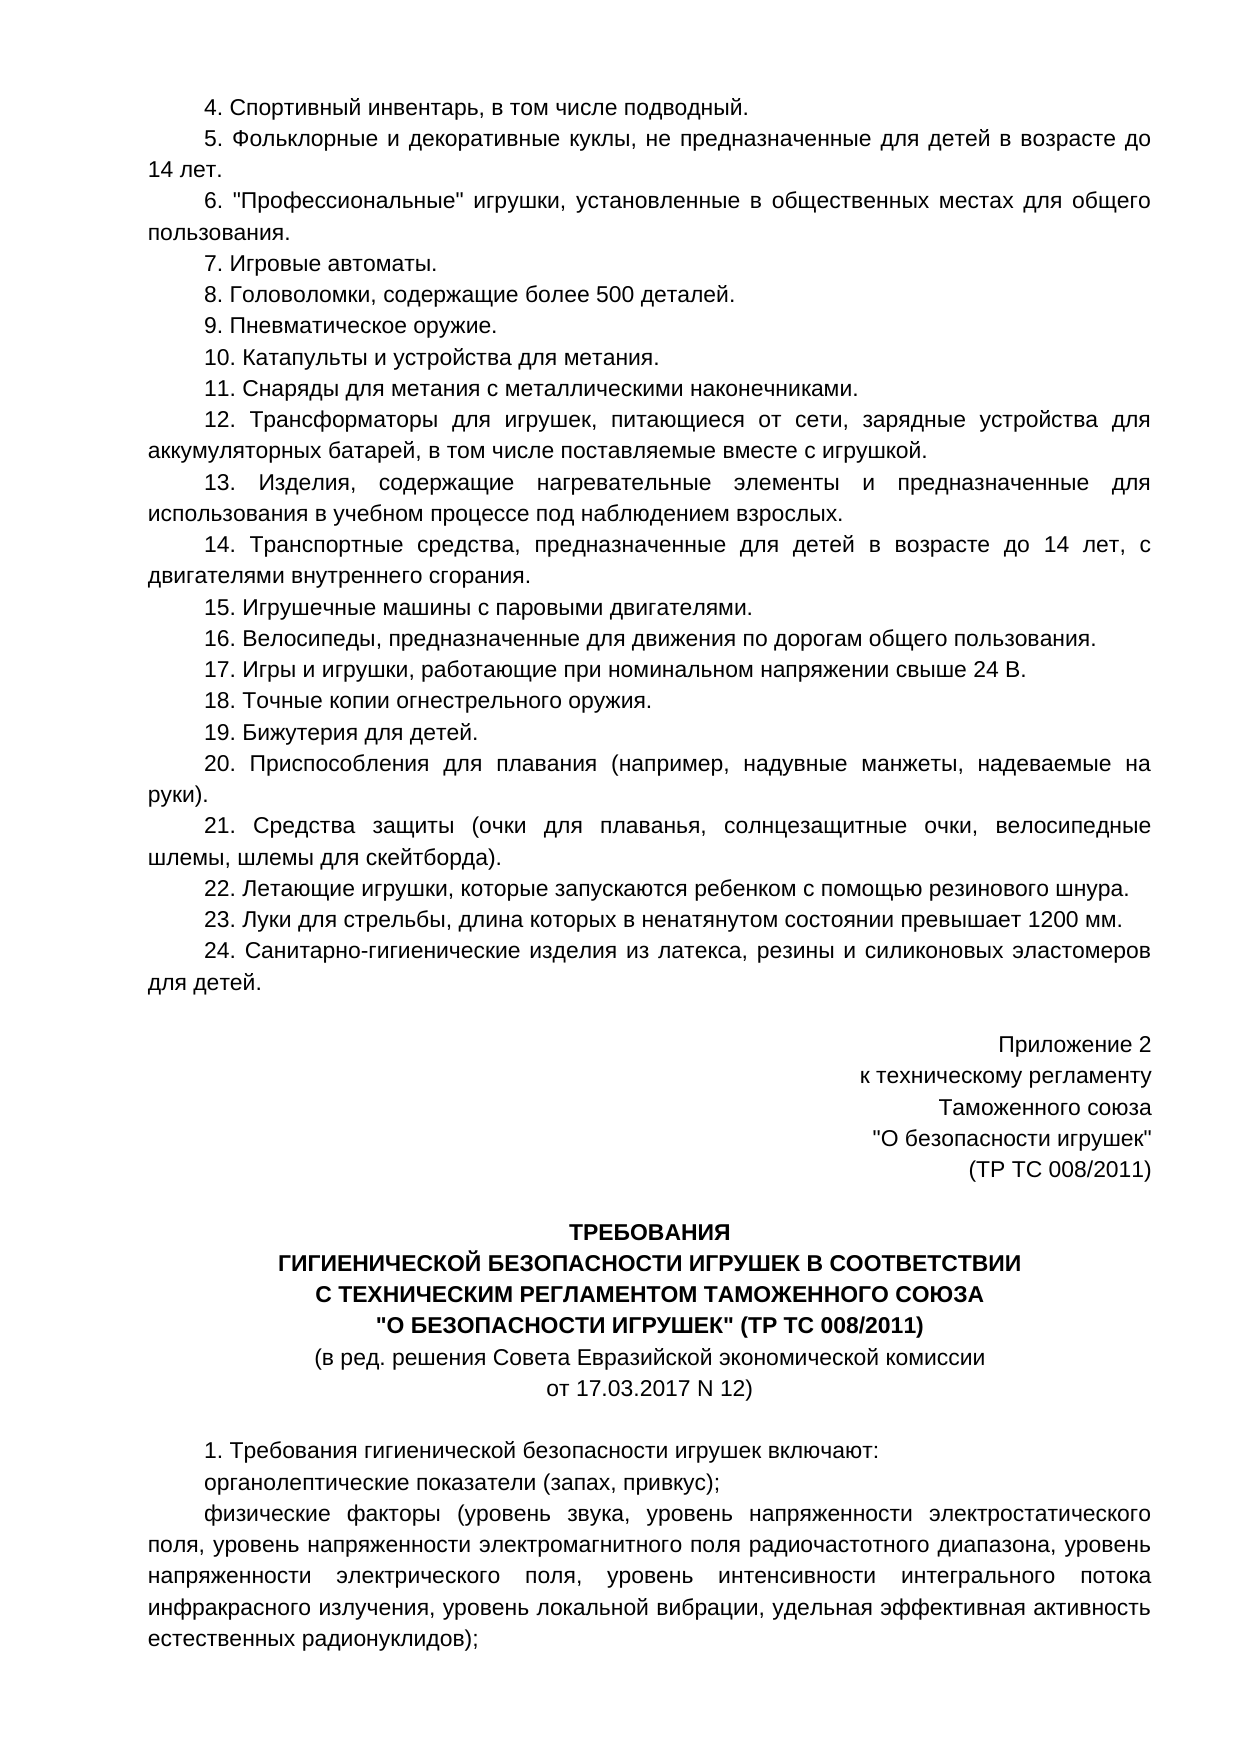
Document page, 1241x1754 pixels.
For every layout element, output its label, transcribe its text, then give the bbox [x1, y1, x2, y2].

text 14. Транспортные средства, предназначенные для детей в возрасте до 14 лет, с двигателями внутреннего сгорания. [148, 526, 1152, 589]
text к техническому регламенту [148, 1057, 1152, 1089]
text 6. "Профессиональные" игрушки, установленные в общественных местах для общего пользования. [148, 182, 1152, 245]
text 8. Головоломки, содержащие более 500 деталей. [148, 276, 1152, 307]
text (в ред. решения Совета Евразийской экономической комиссии [148, 1339, 1152, 1370]
text 9. Пневматическое оружие. [148, 307, 1152, 339]
text Приложение 2 [148, 1026, 1152, 1057]
title "О БЕЗОПАСНОСТИ ИГРУШЕК" (ТР ТС 008/2011) [148, 1307, 1152, 1339]
text 23. Луки для стрельбы, длина которых в ненатянутом состоянии превышает 1200 мм. [148, 901, 1152, 932]
text 17. Игры и игрушки, работающие при номинальном напряжении свыше 24 В. [148, 651, 1152, 682]
text 20. Приспособления для плавания (например, надувные манжеты, надеваемые на руки). [148, 745, 1152, 807]
text органолептические показатели (запах, привкус); [148, 1464, 1152, 1495]
text 22. Летающие игрушки, которые запускаются ребенком с помощью резинового шнура. [148, 870, 1152, 901]
title ГИГИЕНИЧЕСКОЙ БЕЗОПАСНОСТИ ИГРУШЕК В СООТВЕТСТВИИ [148, 1245, 1152, 1276]
text 13. Изделия, содержащие нагревательные элементы и предназначенные для использования в учебном процессе под наблюдением взрослых. [148, 464, 1152, 526]
text от 17.03.2017 N 12) [148, 1370, 1152, 1401]
title С ТЕХНИЧЕСКИМ РЕГЛАМЕНТОМ ТАМОЖЕННОГО СОЮЗА [148, 1276, 1152, 1307]
text 16. Велосипеды, предназначенные для движения по дорогам общего пользования. [148, 620, 1152, 651]
text 21. Средства защиты (очки для плаванья, солнцезащитные очки, велосипедные шлемы, шлемы для скейтборда). [148, 807, 1152, 870]
text 4. Спортивный инвентарь, в том числе подводный. [148, 89, 1152, 120]
text 18. Точные копии огнестрельного оружия. [148, 682, 1152, 714]
text 5. Фольклорные и декоративные куклы, не предназначенные для детей в возрасте до 14 лет. [148, 120, 1152, 182]
text 1. Требования гигиенической безопасности игрушек включают: [148, 1432, 1152, 1464]
text 11. Снаряды для метания с металлическими наконечниками. [148, 370, 1152, 401]
text (ТР ТС 008/2011) [148, 1151, 1152, 1182]
text 7. Игровые автоматы. [148, 245, 1152, 276]
text 24. Санитарно-гигиенические изделия из латекса, резины и силиконовых эластомеров для детей. [148, 932, 1152, 995]
text Таможенного союза [148, 1089, 1152, 1120]
text физические факторы (уровень звука, уровень напряженности электростатического поля, уровень напряженности электромагнитного поля радиочастотного диапазона, уровень напряженности электрического поля, уровень интенсивности интегрального потока инфракрасного излучения, уровень локальной вибрации, удельная эффективная активность естественных радионуклидов); [148, 1495, 1152, 1651]
text "О безопасности игрушек" [148, 1120, 1152, 1151]
text 10. Катапульты и устройства для метания. [148, 339, 1152, 370]
text 19. Бижутерия для детей. [148, 714, 1152, 745]
text 15. Игрушечные машины с паровыми двигателями. [148, 589, 1152, 620]
title ТРЕБОВАНИЯ [148, 1214, 1152, 1245]
text 12. Трансформаторы для игрушек, питающиеся от сети, зарядные устройства для аккумуляторных батарей, в том числе поставляемые вместе с игрушкой. [148, 401, 1152, 464]
